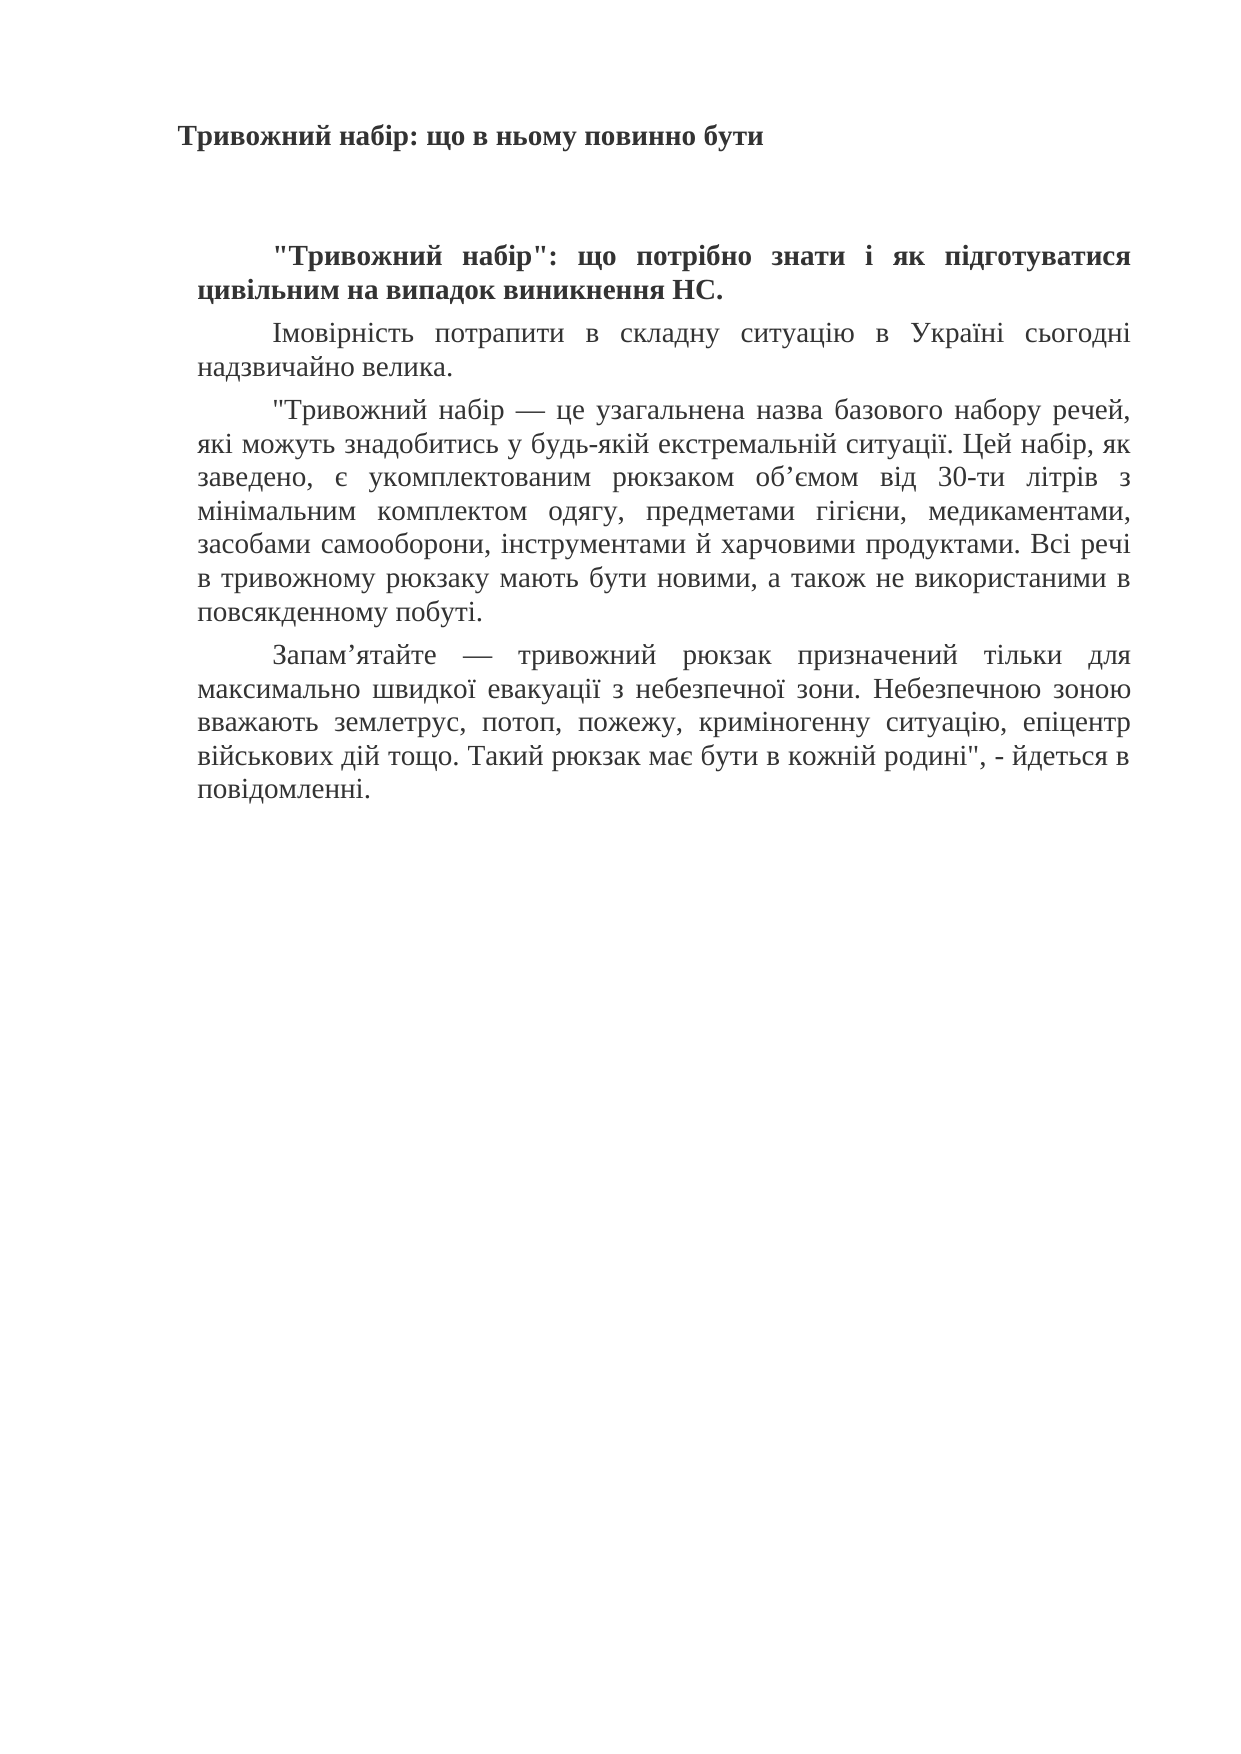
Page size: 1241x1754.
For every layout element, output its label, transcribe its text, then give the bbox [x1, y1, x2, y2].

text Імовірність потрапити в складну ситуацію в Україні сьогодні надзвичайно велика. [197, 316, 1132, 383]
text Запам’ятайте — тривожний рюкзак призначений тільки для максимально швидкої евакуації з небезпечної зони. Небезпечною зоною вважають землетрус, потоп, пожежу, криміногенну ситуацію, епіцентр військових дій тощо. Такий рюкзак має бути в кожній родині", - йдеться в повідомленні. [197, 637, 1132, 805]
text "Тривожний набір — це узагальнена назва базового набору речей, які можуть знадобитись у будь-якій екстремальній ситуації. Цей набір, як заведено, є укомплектованим рюкзаком об’ємом від 30-ти літрів з мінімальним комплектом одягу, предметами гігієни, медикаментами, засобами самооборони, інструментами й харчовими продуктами. Всі речі в тривожному рюкзаку мають бути новими, а також не використаними в повсякденному побуті. [197, 392, 1132, 627]
text Тривожний набір: що в ньому повинно бути [177, 118, 1152, 185]
text "Тривожний набір": що потрібно знати і як підготуватися цивільним на випадок виникнення НС. [197, 238, 1132, 306]
